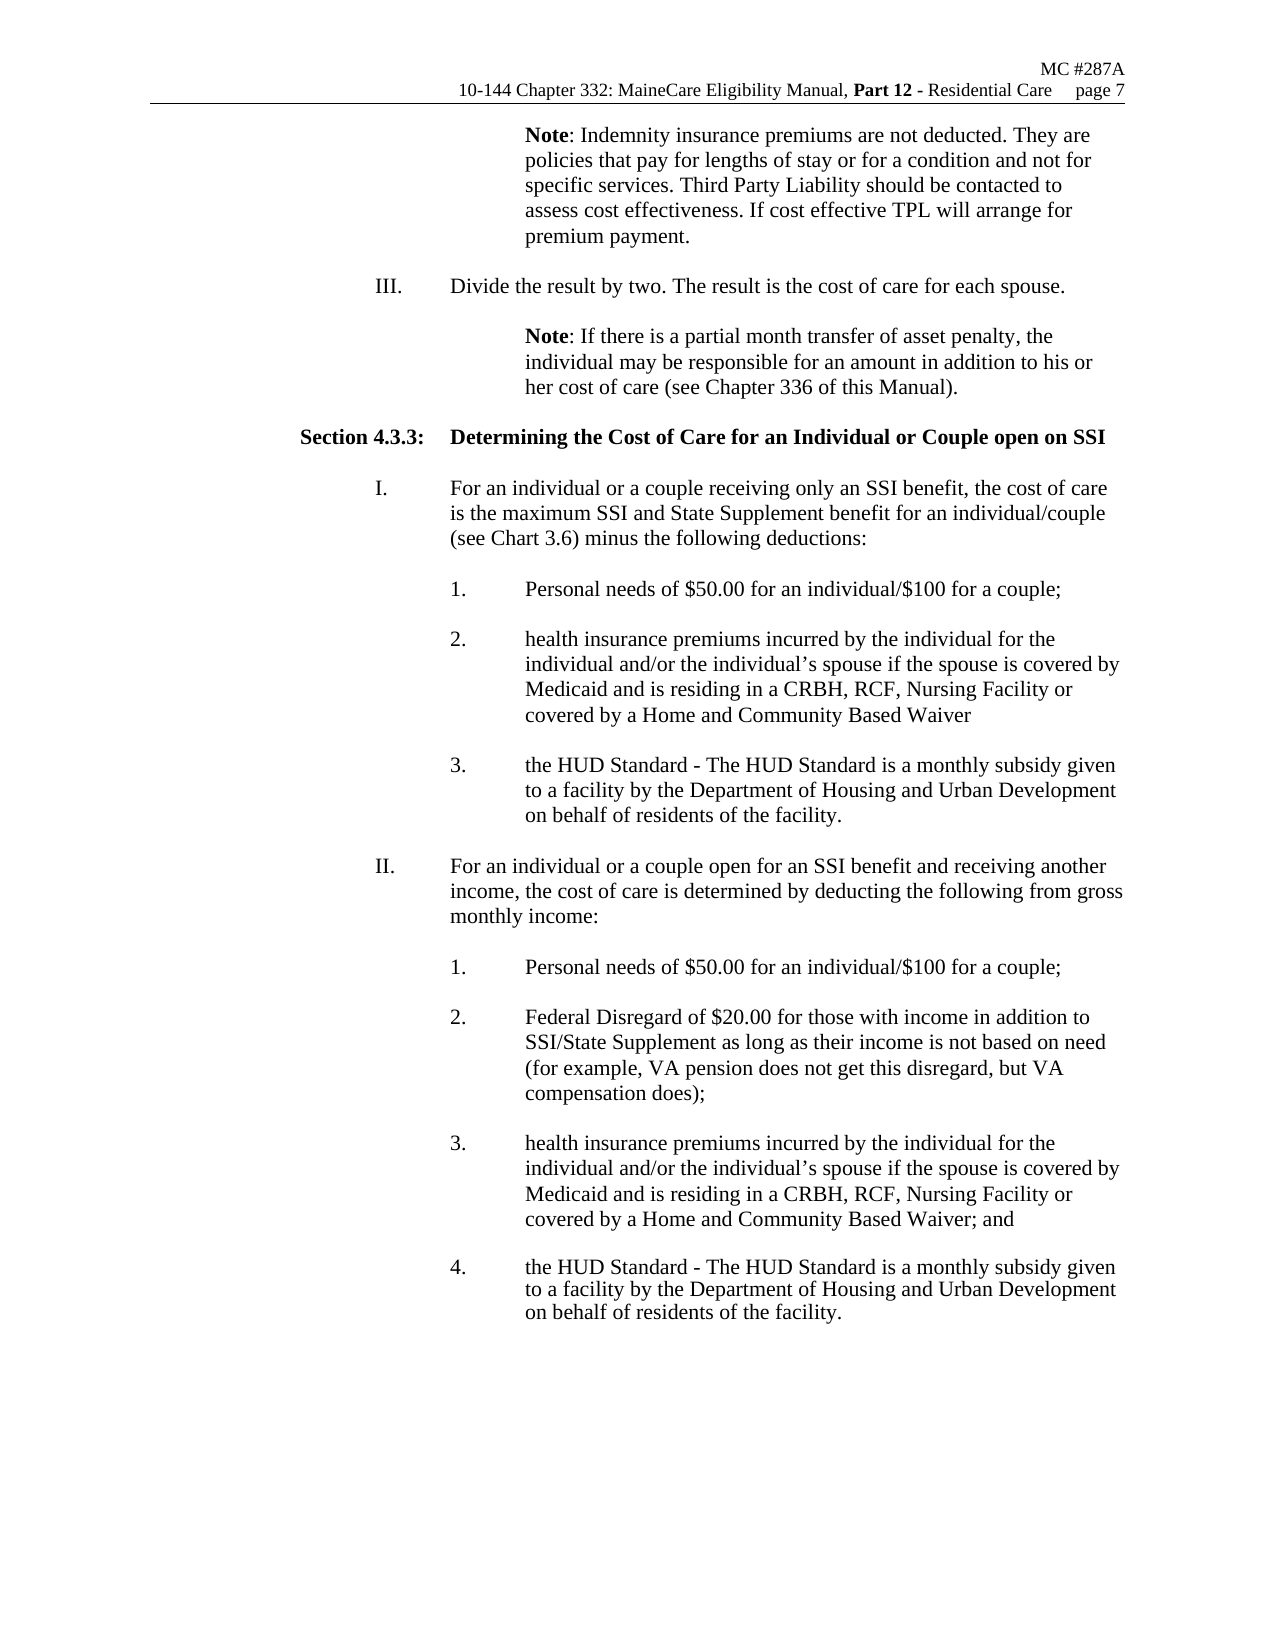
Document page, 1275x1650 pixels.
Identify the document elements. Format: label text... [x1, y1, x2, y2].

list the HUD Standard - The HUD Standard is a monthly subsidy given to a facility by the Department of Housing and Urban Development on behalf of residents of the facility. [450, 1256, 1125, 1324]
list Personal needs of $50.00 for an individual/$100 for a couple; [450, 954, 1125, 979]
list Federal Disregard of $20.00 for those with income in addition to SSI/State Supplement as long as their income is not based on need (for example, VA pension does not get this disregard, but VA compensation does); [450, 1004, 1125, 1105]
list health insurance premiums incurred by the individual for the individual and/or the individual’s spouse if the spouse is covered by Medicaid and is residing in a CRBH, RCF, Nursing Facility or covered by a Home and Community Based Waiver [450, 626, 1125, 727]
text Section 4.3.3: Determining the Cost of Care for an Individual or Couple open on SSI [300, 424, 1125, 449]
list health insurance premiums incurred by the individual for the individual and/or the individual’s spouse if the spouse is covered by Medicaid and is residing in a CRBH, RCF, Nursing Facility or covered by a Home and Community Based Waiver; and [450, 1130, 1125, 1231]
list For an individual or a couple open for an SSI benefit and receiving another income, the cost of care is determined by deducting the following from gross monthly income: [375, 853, 1125, 928]
text Note: Indemnity insurance premiums are not deducted. They are policies that pay for lengths of stay or for a condition and not for specific services. Third Party Liability should be contacted to assess cost effectiveness. If cost effective TPL will arrange for premium payment. [525, 122, 1106, 248]
text Note: If there is a partial month transfer of asset penalty, the individual may be responsible for an amount in addition to his or her cost of care (see Chapter 336 of this Manual). [525, 323, 1125, 399]
list Personal needs of $50.00 for an individual/$100 for a couple; [450, 576, 1125, 601]
list the HUD Standard - The HUD Standard is a monthly subsidy given to a facility by the Department of Housing and Urban Development on behalf of residents of the facility. [450, 752, 1125, 828]
text III. Divide the result by two. The result is the cost of care for each spouse. [375, 273, 1125, 298]
list For an individual or a couple receiving only an SSI benefit, the cost of care is the maximum SSI and State Supplement benefit for an individual/couple (see Chart 3.6) minus the following deductions: [375, 475, 1125, 550]
